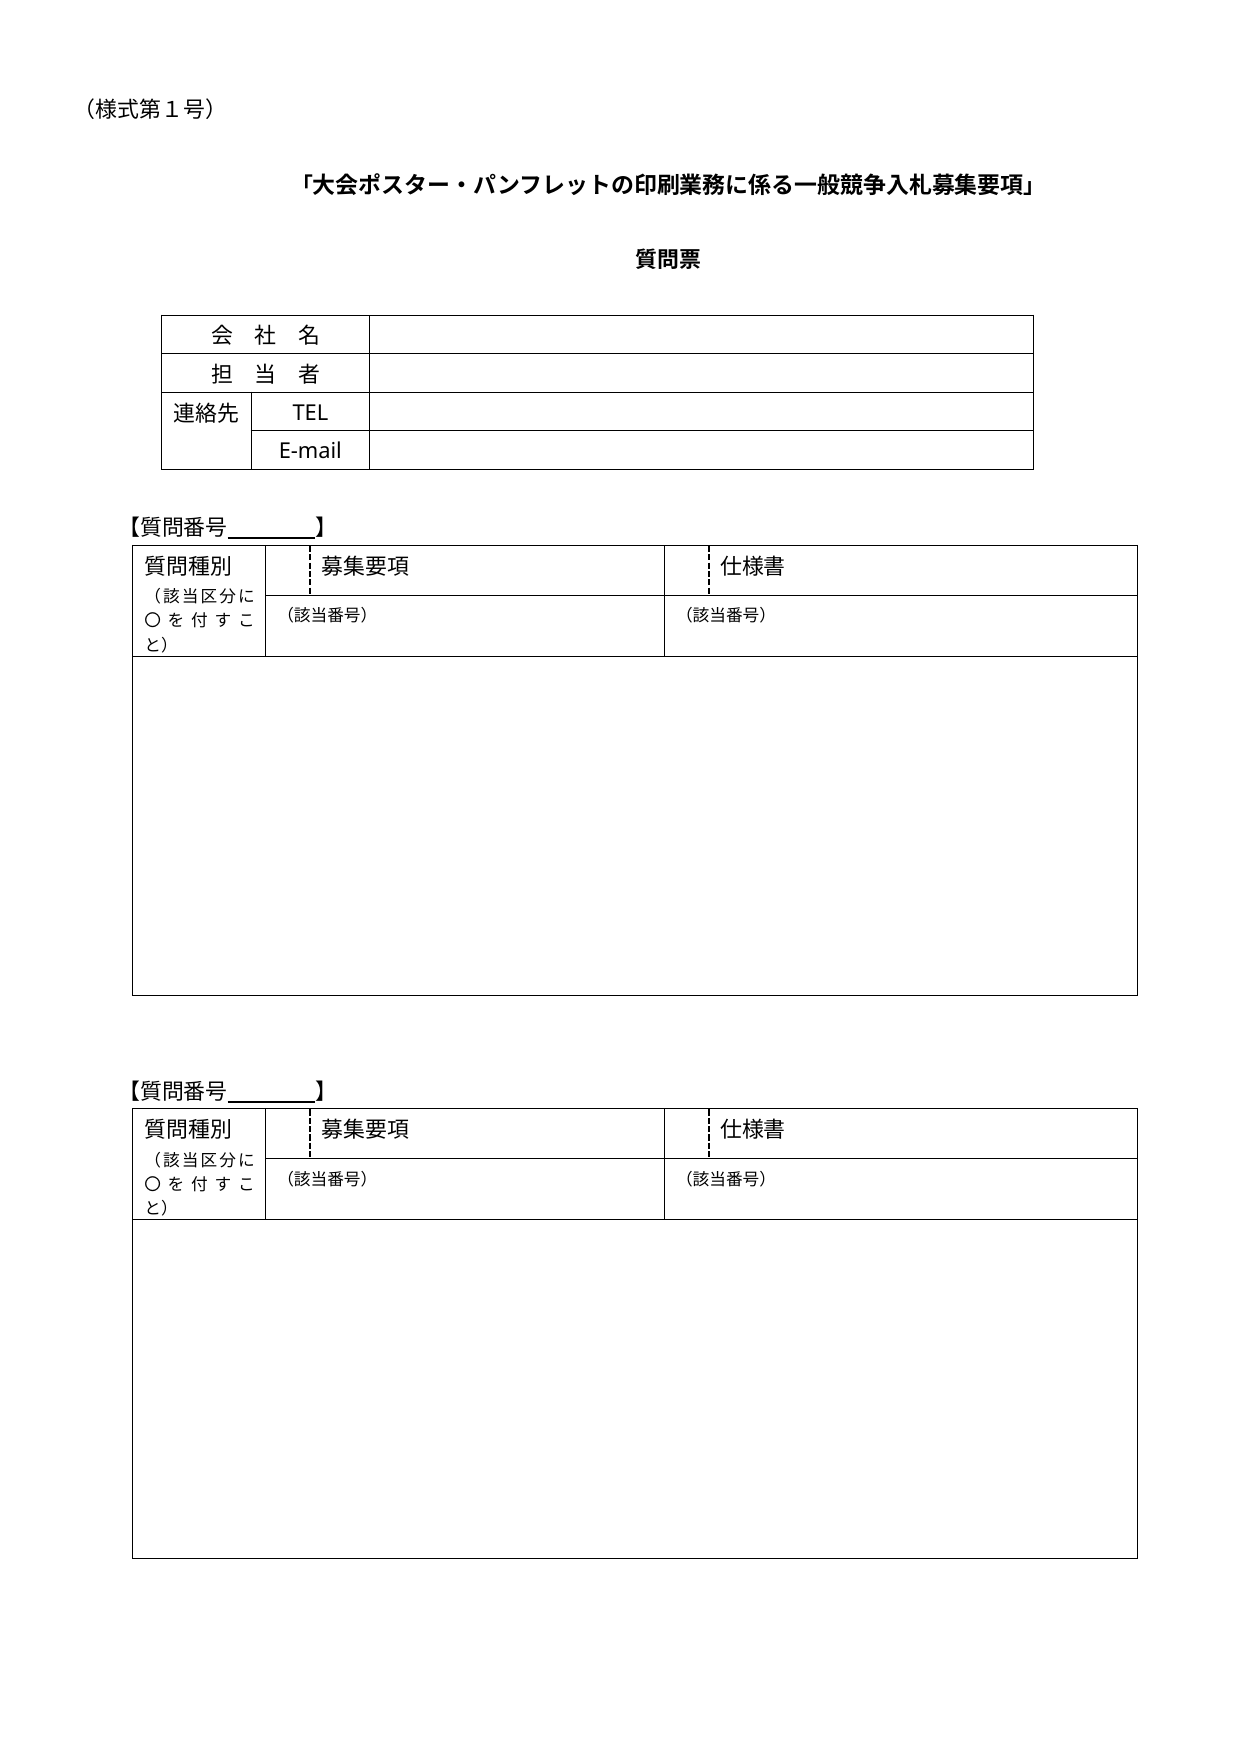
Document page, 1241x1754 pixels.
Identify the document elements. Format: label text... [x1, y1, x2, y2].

table_cell [133, 657, 1137, 995]
text （様式第１号） [74, 89, 1137, 127]
table_cell [370, 431, 1033, 469]
table_cell [133, 1220, 1137, 1558]
table_header [370, 316, 1033, 353]
table_header 仕様書 [709, 1109, 1137, 1158]
text 「大会ポスター・パンフレットの印刷業務に係る一般競争入札募集要項」 [177, 164, 1137, 202]
text 質問票 [177, 239, 1137, 277]
table_cell （該当番号） [665, 1159, 1137, 1219]
table_header 仕様書 [709, 546, 1137, 595]
table_header [665, 1109, 709, 1158]
table_cell [370, 354, 1033, 392]
table_cell [370, 393, 1033, 430]
table_cell 担 当 者 [162, 354, 369, 392]
table_cell E-mail [252, 431, 369, 469]
text 【質問番号 】 [118, 507, 1137, 545]
table_cell （該当番号） [266, 596, 664, 656]
table_header [266, 546, 310, 595]
table_cell 連絡先 [162, 393, 251, 469]
table_header [266, 1109, 310, 1158]
table_header 募集要項 [310, 546, 664, 595]
text 【質問番号 】 [118, 1071, 1137, 1108]
table_header [665, 546, 709, 595]
table_cell （該当番号） [665, 596, 1137, 656]
table_cell TEL [252, 393, 369, 430]
table_header 質問種別 （該当区分に〇を付すこと） [133, 1109, 265, 1219]
table_header 質問種別 （該当区分に〇を付すこと） [133, 546, 265, 656]
table_header 募集要項 [310, 1109, 664, 1158]
table_header 会 社 名 [162, 316, 369, 353]
table_cell （該当番号） [266, 1159, 664, 1219]
